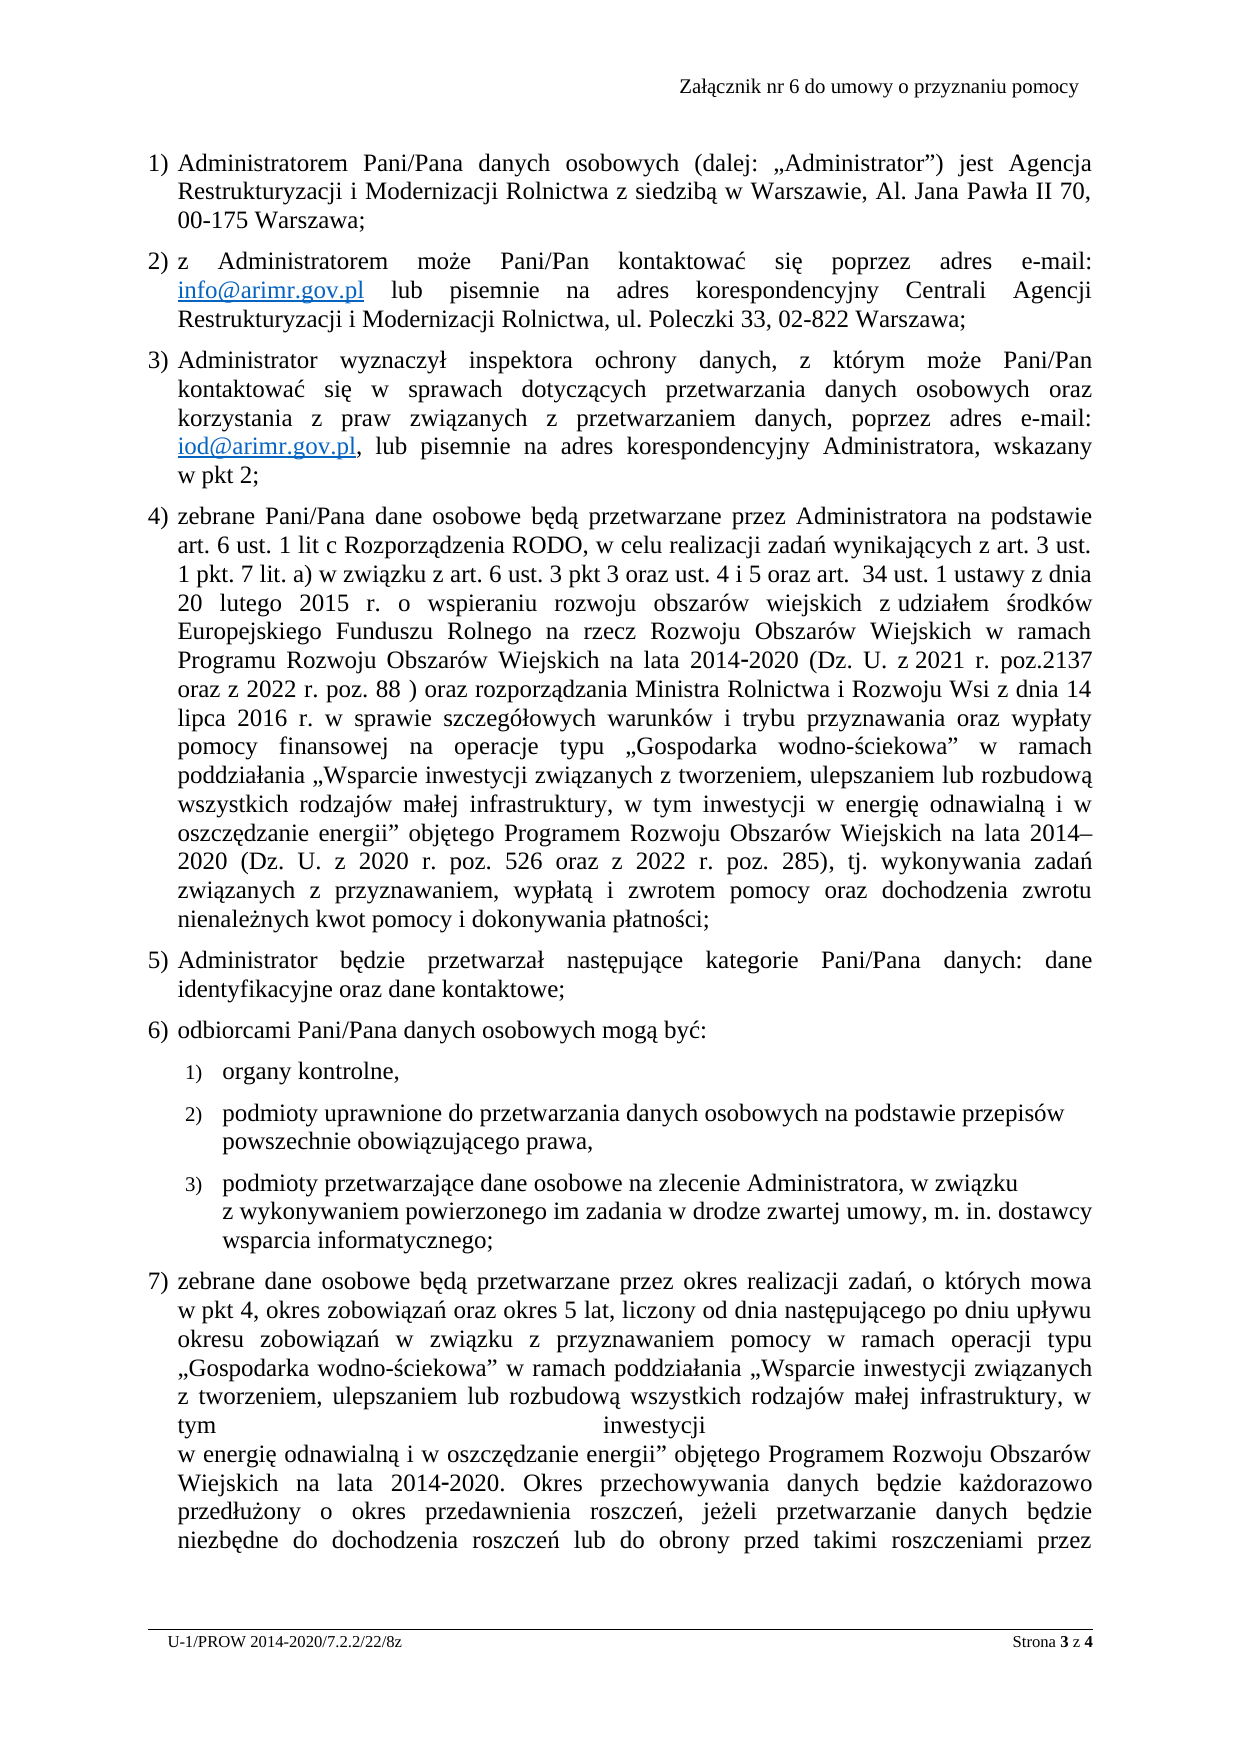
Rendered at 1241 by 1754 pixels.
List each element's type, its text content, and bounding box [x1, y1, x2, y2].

list Administratorem Pani/Pana danych osobowych (dalej: „Administrator”) jest Agencja Restrukturyzacji i Modernizacji Rolnictwa z siedzibą w Warszawie, Al. Jana Pawła II 70, 00-175 Warszawa; [148, 148, 1093, 234]
list Administrator będzie przetwarzał następujące kategorie Pani/Pana danych: dane identyfikacyjne oraz dane kontaktowe; [148, 945, 1093, 1003]
list z Administratorem może Pani/Pan kontaktować się poprzez adres e-mail: info@arimr.gov.pl lub pisemnie na adres korespondencyjny Centrali Agencji Restrukturyzacji i Modernizacji Rolnictwa, ul. Poleczki 33, 02-822 Warszawa; [148, 246, 1093, 333]
list zebrane Pani/Pana dane osobowe będą przetwarzane przez Administratora na podstawie art. 6 ust. 1 lit c Rozporządzenia RODO, w celu realizacji zadań wynikających z art. 3 ust. 1 pkt. 7 lit. a) w związku z art. 6 ust. 3 pkt 3 oraz ust. 4 i 5 oraz art. 34 ust. 1 ustawy z dnia 20 lutego 2015 r. o wspieraniu rozwoju obszarów wiejskich z udziałem środków Europejskiego Funduszu Rolnego na rzecz Rozwoju Obszarów Wiejskich w ramach Programu Rozwoju Obszarów Wiejskich na lata 20142020 (Dz. U. z 2021 r. poz.2137 oraz z 2022 r. poz. 88 ) oraz rozporządzania Ministra Rolnictwa i Rozwoju Wsi z dnia 14 lipca 2016 r. w sprawie szczegółowych warunków i trybu przyznawania oraz wypłaty pomocy finansowej na operacje typu „Gospodarka wodno-ściekowa” w ramach poddziałania „Wsparcie inwestycji związanych z tworzeniem, ulepszaniem lub rozbudową wszystkich rodzajów małej infrastruktury, w tym inwestycji w energię odnawialną i w oszczędzanie energii” objętego Programem Rozwoju Obszarów Wiejskich na lata 2014–2020 (Dz. U. z 2020 r. poz. 526 oraz z 2022 r. poz. 285), tj. wykonywania zadań związanych z przyznawaniem, wypłatą i zwrotem pomocy oraz dochodzenia zwrotu nienależnych kwot pomocy i dokonywania płatności; [148, 501, 1093, 933]
list odbiorcami Pani/Pana danych osobowych mogą być: [148, 1015, 1093, 1044]
list Administrator wyznaczył inspektora ochrony danych, z którym może Pani/Pan kontaktować się w sprawach dotyczących przetwarzania danych osobowych oraz korzystania z praw związanych z przetwarzaniem danych, poprzez adres e-mail: iod@arimr.gov.pl, lub pisemnie na adres korespondencyjny Administratora, wskazany w pkt 2; [148, 345, 1093, 489]
list podmioty uprawnione do przetwarzania danych osobowych na podstawie przepisów powszechnie obowiązującego prawa, [185, 1098, 1093, 1155]
list podmioty przetwarzające dane osobowe na zlecenie Administratora, w związku z wykonywaniem powierzonego im zadania w drodze zwartej umowy, m. in. dostawcy wsparcia informatycznego; [185, 1168, 1093, 1254]
list organy kontrolne, [185, 1056, 1093, 1085]
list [148, 1266, 1093, 1554]
